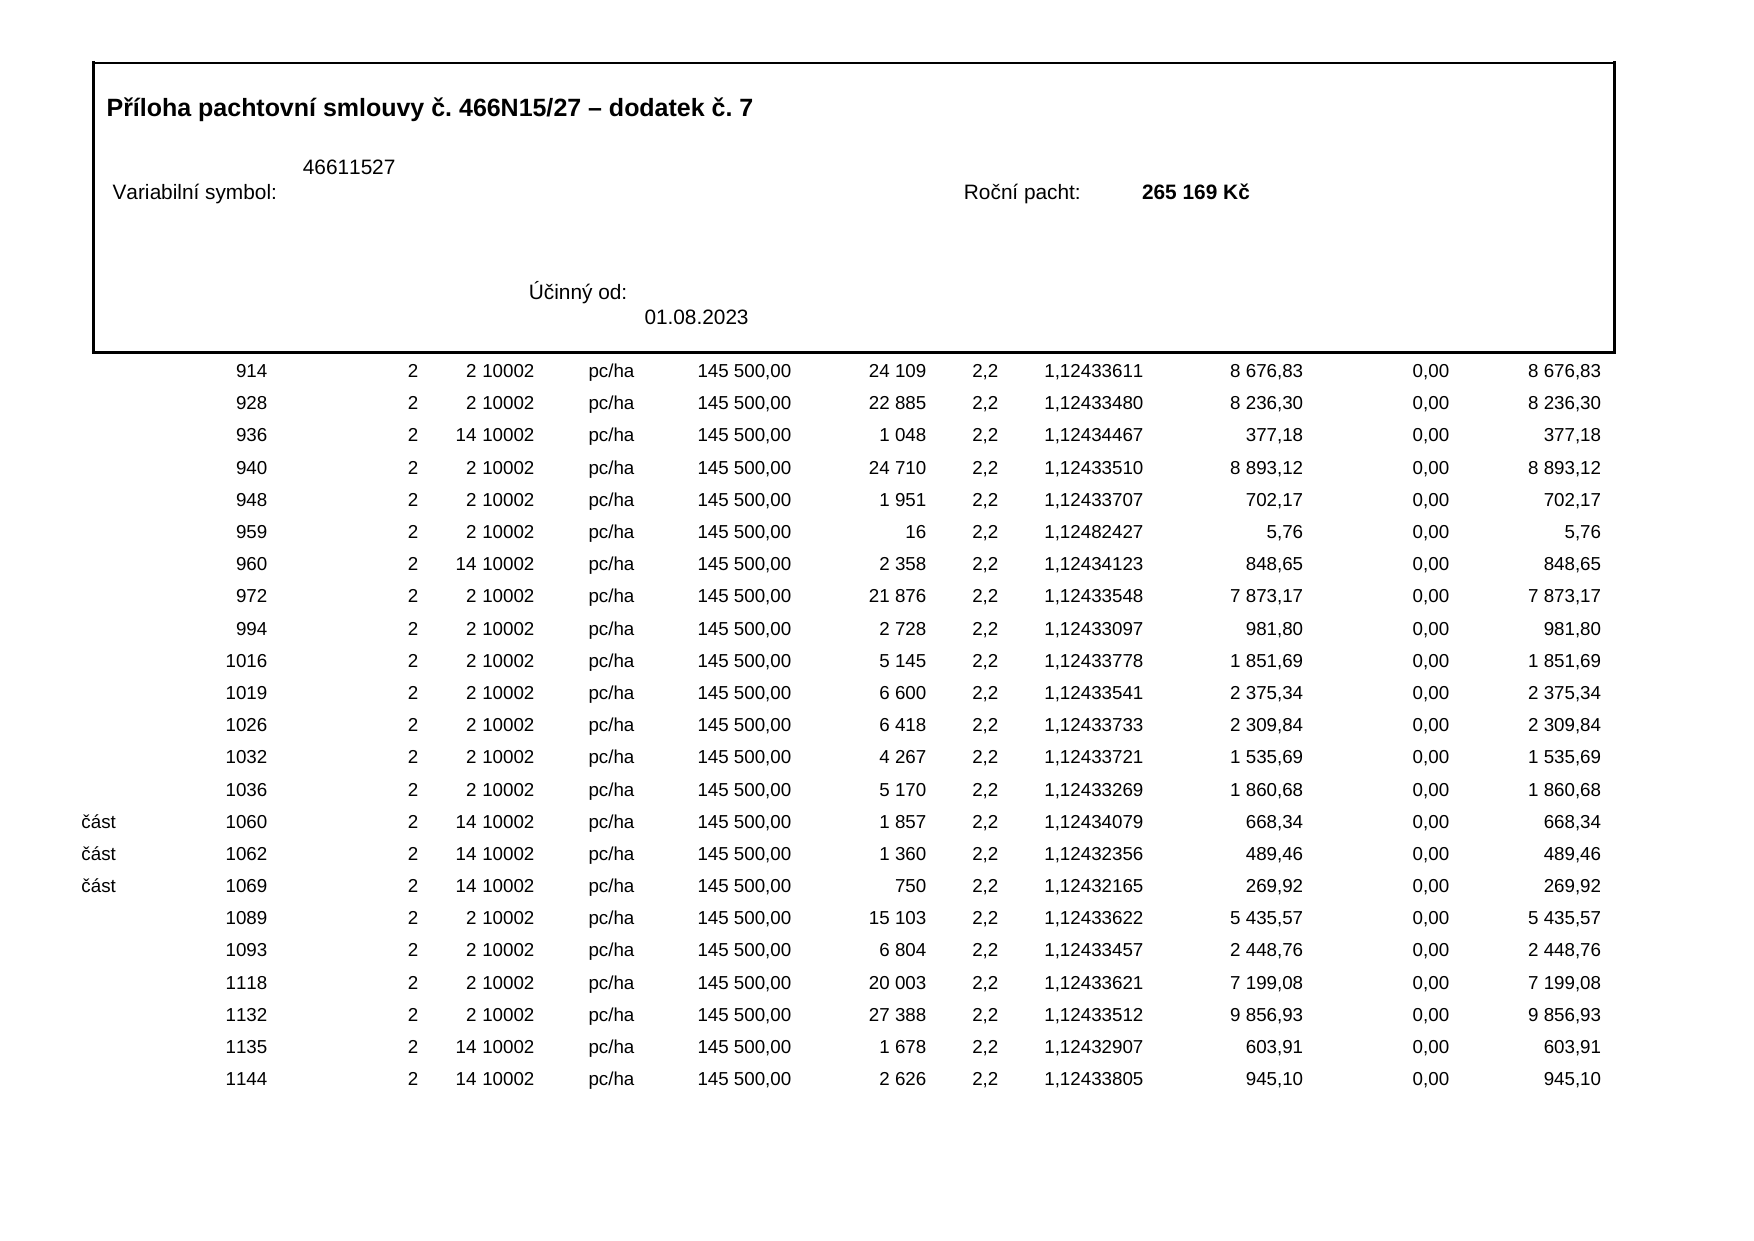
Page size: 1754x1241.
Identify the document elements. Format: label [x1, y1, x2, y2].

table_cell [77, 354, 1676, 1096]
